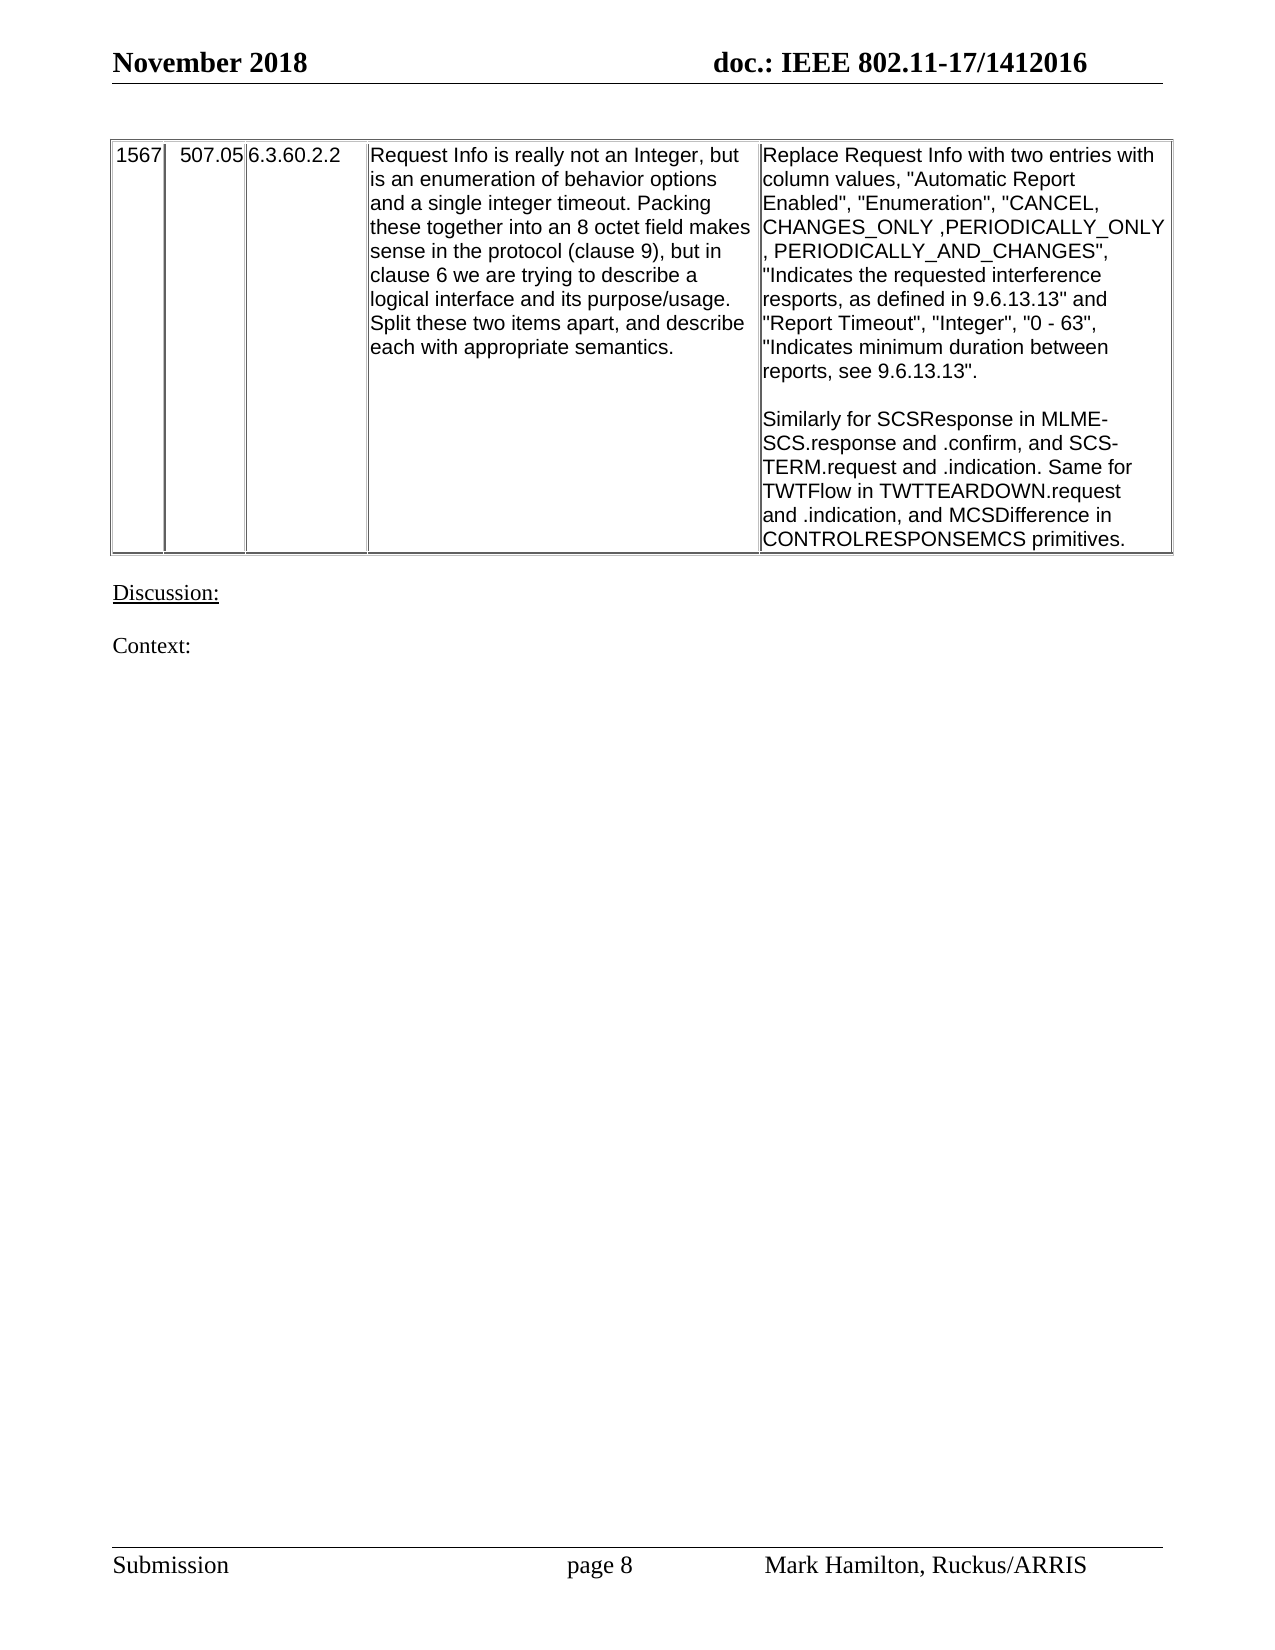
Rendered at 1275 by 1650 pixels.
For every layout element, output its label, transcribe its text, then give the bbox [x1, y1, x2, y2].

table_header Request Info is really not an Integer, but is an enumeration of behavior options and a single integer timeout. Packing these together into an 8 octet field makes sense in the protocol (clause 9), but in clause 6 we are trying to describe a logical interface and its purpose/usage. Split these two items apart, and describe each with appropriate semantics. [368, 140, 760, 552]
table_header Replace Request Info with two entries with column values, "Automatic Report Enabled", "Enumeration", "CANCEL, CHANGES_ONLY ,PERIODICALLY_ONLY, PERIODICALLY_AND_CHANGES", "Indicates the requested interference resports, as defined in 9.6.13.13" and "Report Timeout", "Integer", "0 - 63", "Indicates minimum duration between reports, see 9.6.13.13". Similarly for SCSResponse in MLME-SCS.response and .confirm, and SCS-TERM.request and .indication. Same for TWTFlow in TWTTEARDOWN.request and .indication, and MCSDifference in CONTROLRESPONSEMCS primitives. [760, 142, 1171, 552]
text Context: [112, 632, 1163, 658]
text Discussion: [112, 579, 1163, 606]
table_header 507.05 [164, 142, 246, 552]
table_header 6.3.60.2.2 [246, 142, 368, 552]
table_header 1567 [113, 140, 164, 552]
